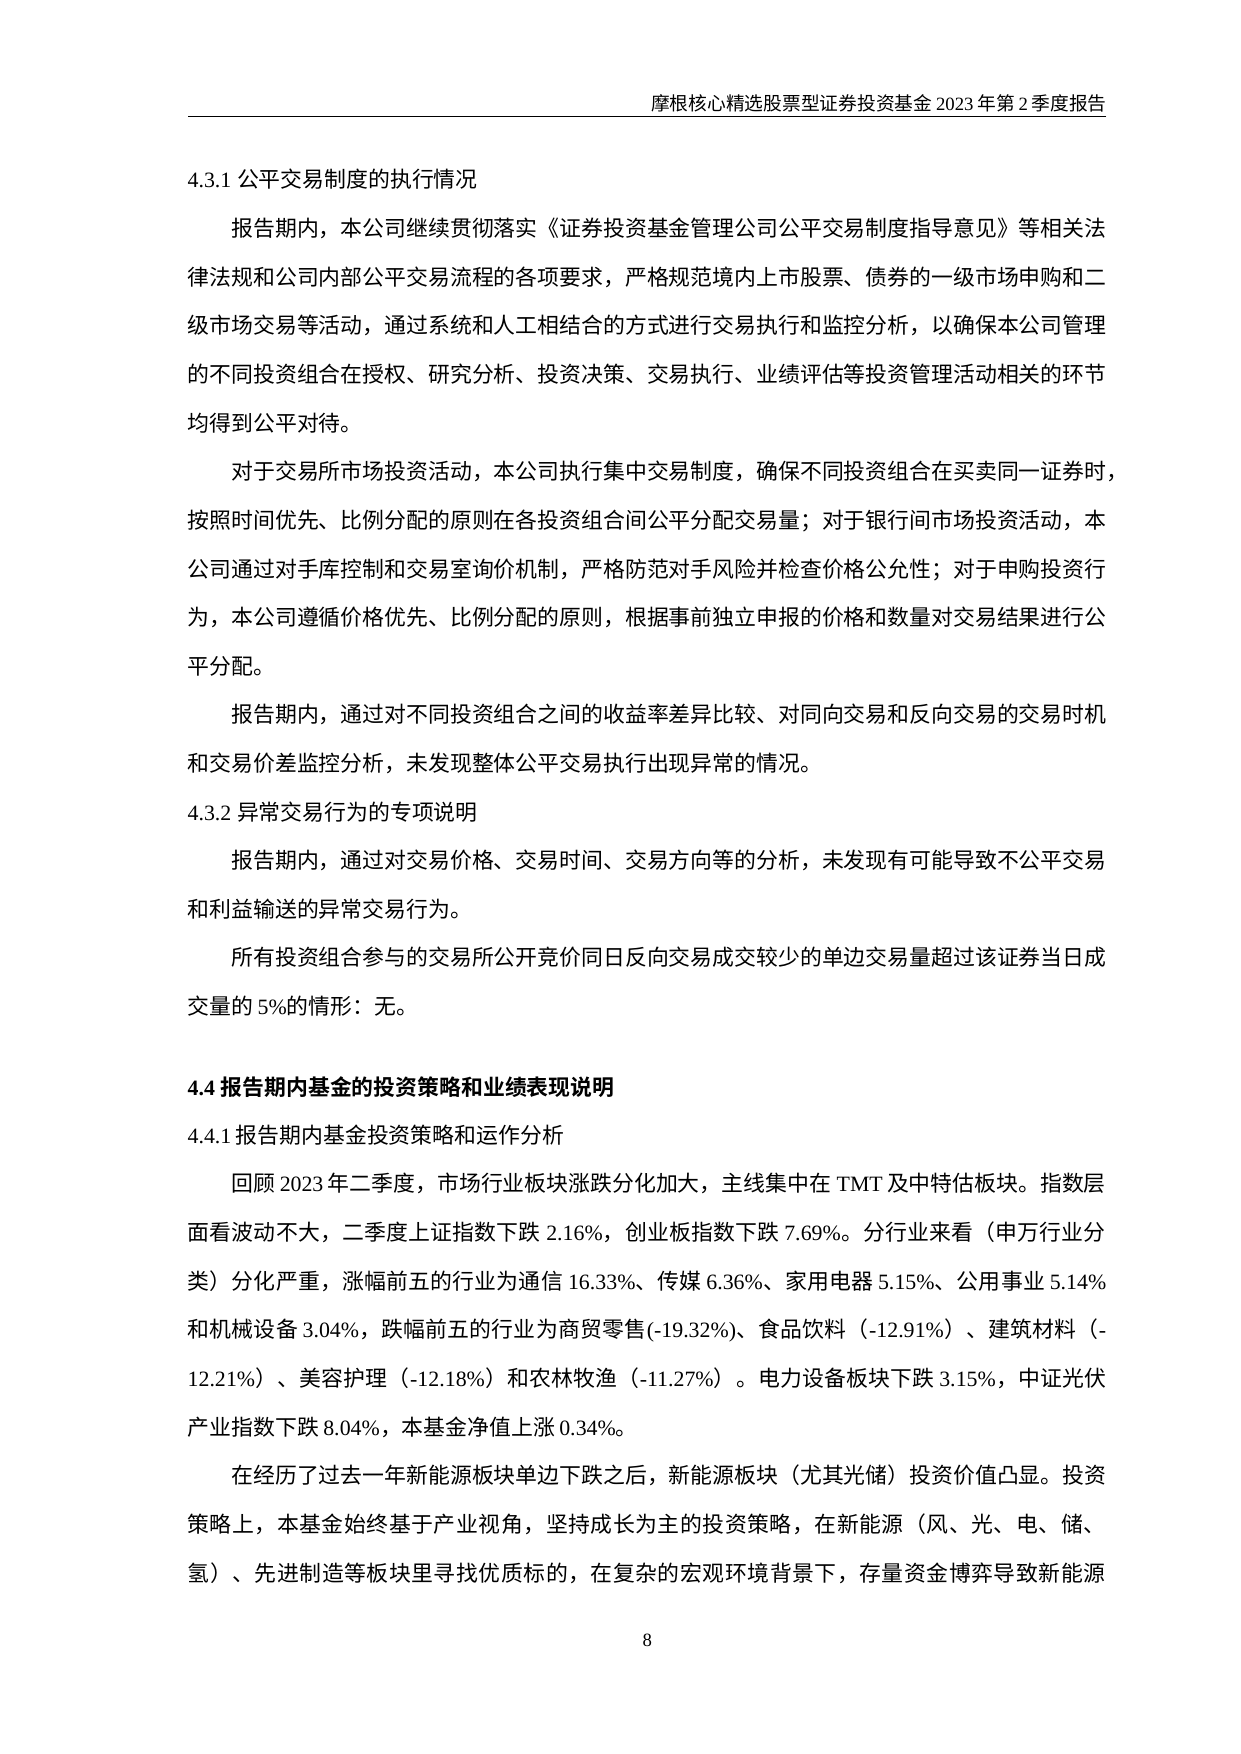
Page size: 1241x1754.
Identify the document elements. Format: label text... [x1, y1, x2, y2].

text 回顾2023年二季度，市场行业板块涨跌分化加大，主线集中在TMT及中特估板块。指数层面看波动不大，二季度上证指数下跌2.16%，创业板指数下跌7.69%。分行业来看（申万行业分类）分化严重，涨幅前五的行业为通信16.33%、传媒6.36%、家用电器5.15%、公用事业5.14%和机械设备3.04%，跌幅前五的行业为商贸零售(-19.32%)、食品饮料（-12.91%）、建筑材料（-12.21%）、美容护理（-12.18%）和农林牧渔（-11.27%）。电力设备板块下跌3.15%，中证光伏产业指数下跌8.04%，本基金净值上涨0.34%。 [187, 1166, 1106, 1442]
text 报告期内，本公司继续贯彻落实《证券投资基金管理公司公平交易制度指导意见》等相关法律法规和公司内部公平交易流程的各项要求，严格规范境内上市股票、债券的一级市场申购和二级市场交易等活动，通过系统和人工相结合的方式进行交易执行和监控分析，以确保本公司管理的不同投资组合在授权、研究分析、投资决策、交易执行、业绩评估等投资管理活动相关的环节均得到公平对待。 [187, 210, 1106, 438]
text 4.3.1 公平交易制度的执行情况 [187, 162, 1106, 194]
text 对于交易所市场投资活动，本公司执行集中交易制度，确保不同投资组合在买卖同一证券时，按照时间优先、比例分配的原则在各投资组合间公平分配交易量；对于银行间市场投资活动，本公司通过对手库控制和交易室询价机制，严格防范对手风险并检查价格公允性；对于申购投资行为，本公司遵循价格优先、比例分配的原则，根据事前独立申报的价格和数量对交易结果进行公平分配。 [187, 454, 1106, 681]
text 4.4 报告期内基金的投资策略和业绩表现说明 [187, 1069, 1106, 1102]
text 4.4.1报告期内基金投资策略和运作分析 [187, 1117, 1106, 1150]
text 报告期内，通过对不同投资组合之间的收益率差异比较、对同向交易和反向交易的交易时机和交易价差监控分析，未发现整体公平交易执行出现异常的情况。 [187, 697, 1106, 778]
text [187, 1458, 1106, 1588]
text 4.3.2 异常交易行为的专项说明 [187, 794, 1106, 827]
text 报告期内，通过对交易价格、交易时间、交易方向等的分析，未发现有可能导致不公平交易和利益输送的异常交易行为。 [187, 842, 1106, 924]
text 所有投资组合参与的交易所公开竞价同日反向交易成交较少的单边交易量超过该证券当日成交量的5%的情形：无。 [187, 939, 1106, 1021]
